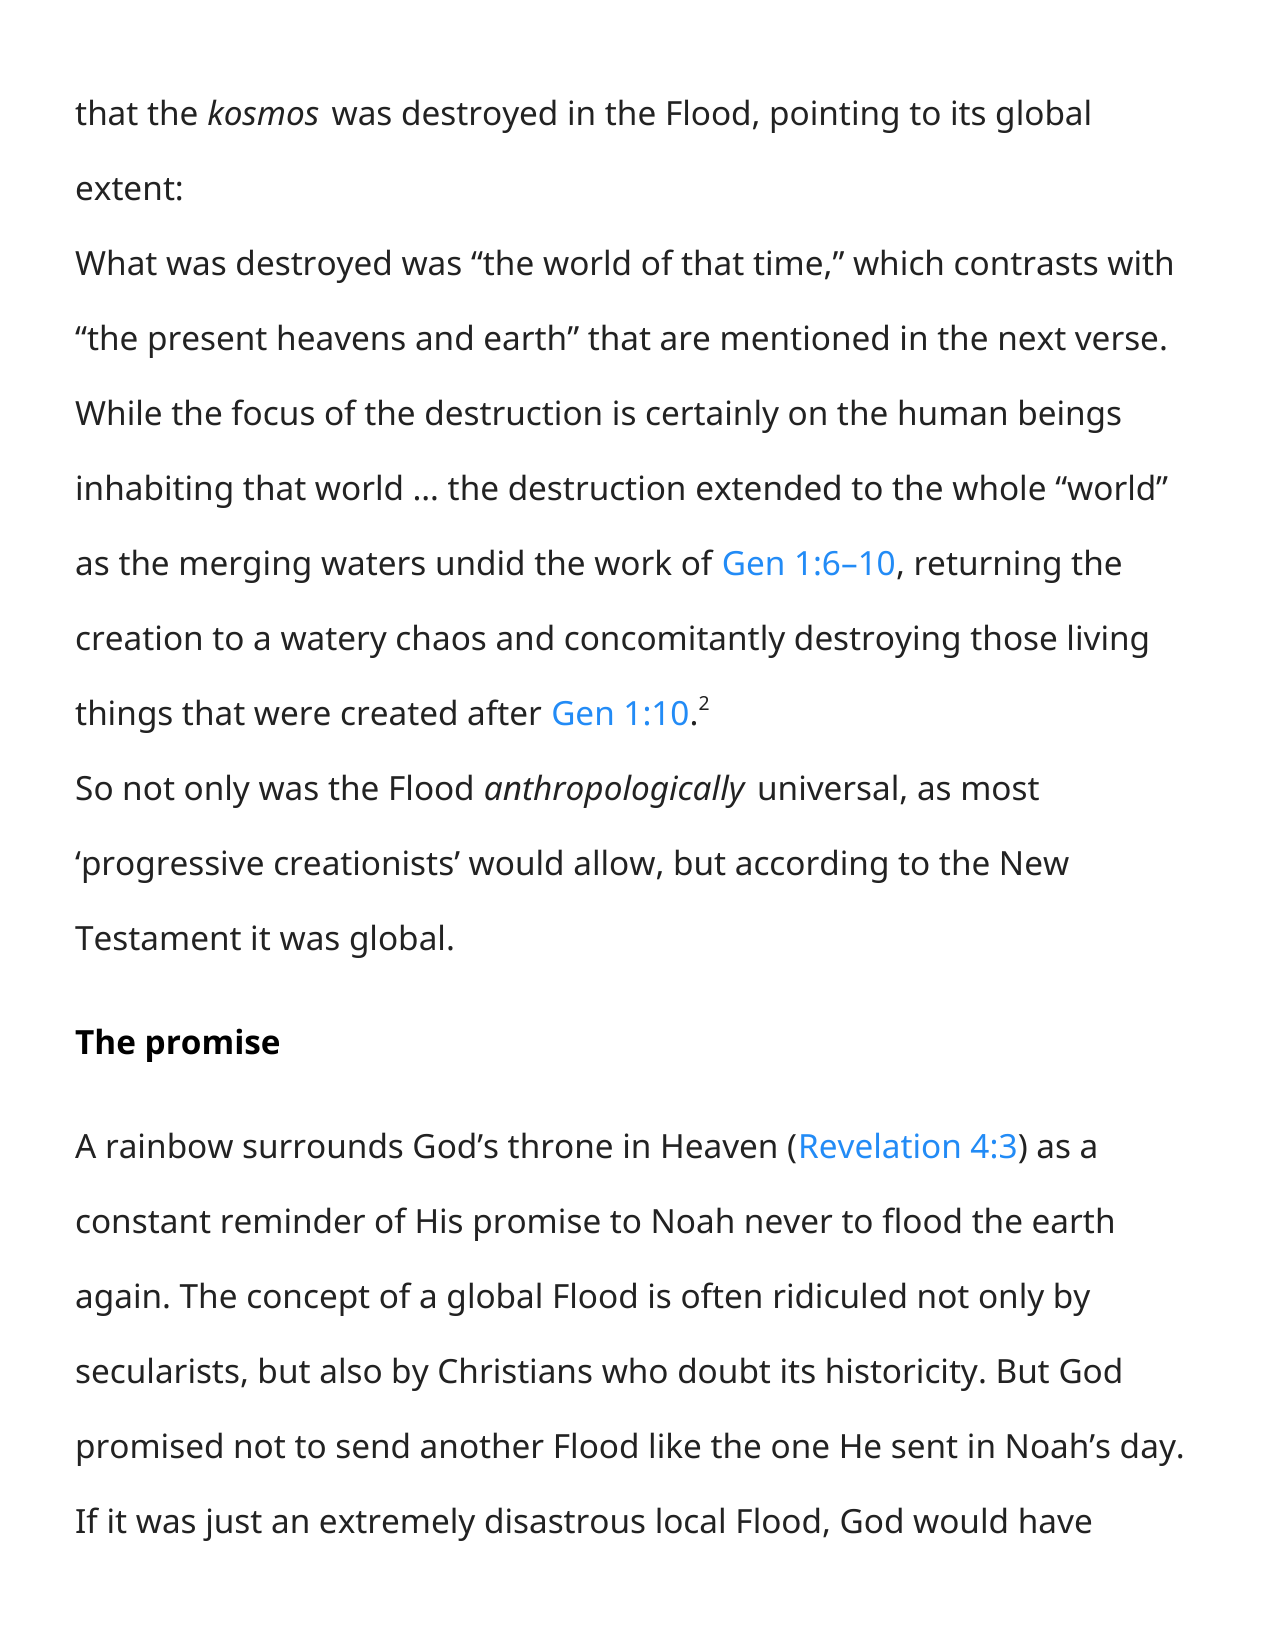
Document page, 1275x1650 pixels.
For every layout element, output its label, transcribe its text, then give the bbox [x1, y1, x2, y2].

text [75, 75, 1200, 225]
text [75, 1108, 1200, 1558]
text The promise [75, 1004, 1200, 1079]
text So not only was the Flood anthropologically universal, as most ‘progressive creationists’ would allow, but according to the New Testament it was global. [75, 750, 1200, 975]
text What was destroyed was “the world of that time,” which contrasts with “the present heavens and earth” that are mentioned in the next verse. While the focus of the destruction is certainly on the human beings inhabiting that world … the destruction extended to the whole “world” as the merging waters undid the work of Gen 1:6–10, returning the creation to a watery chaos and concomitantly destroying those living things that were created after Gen 1:10.2 [75, 225, 1200, 750]
